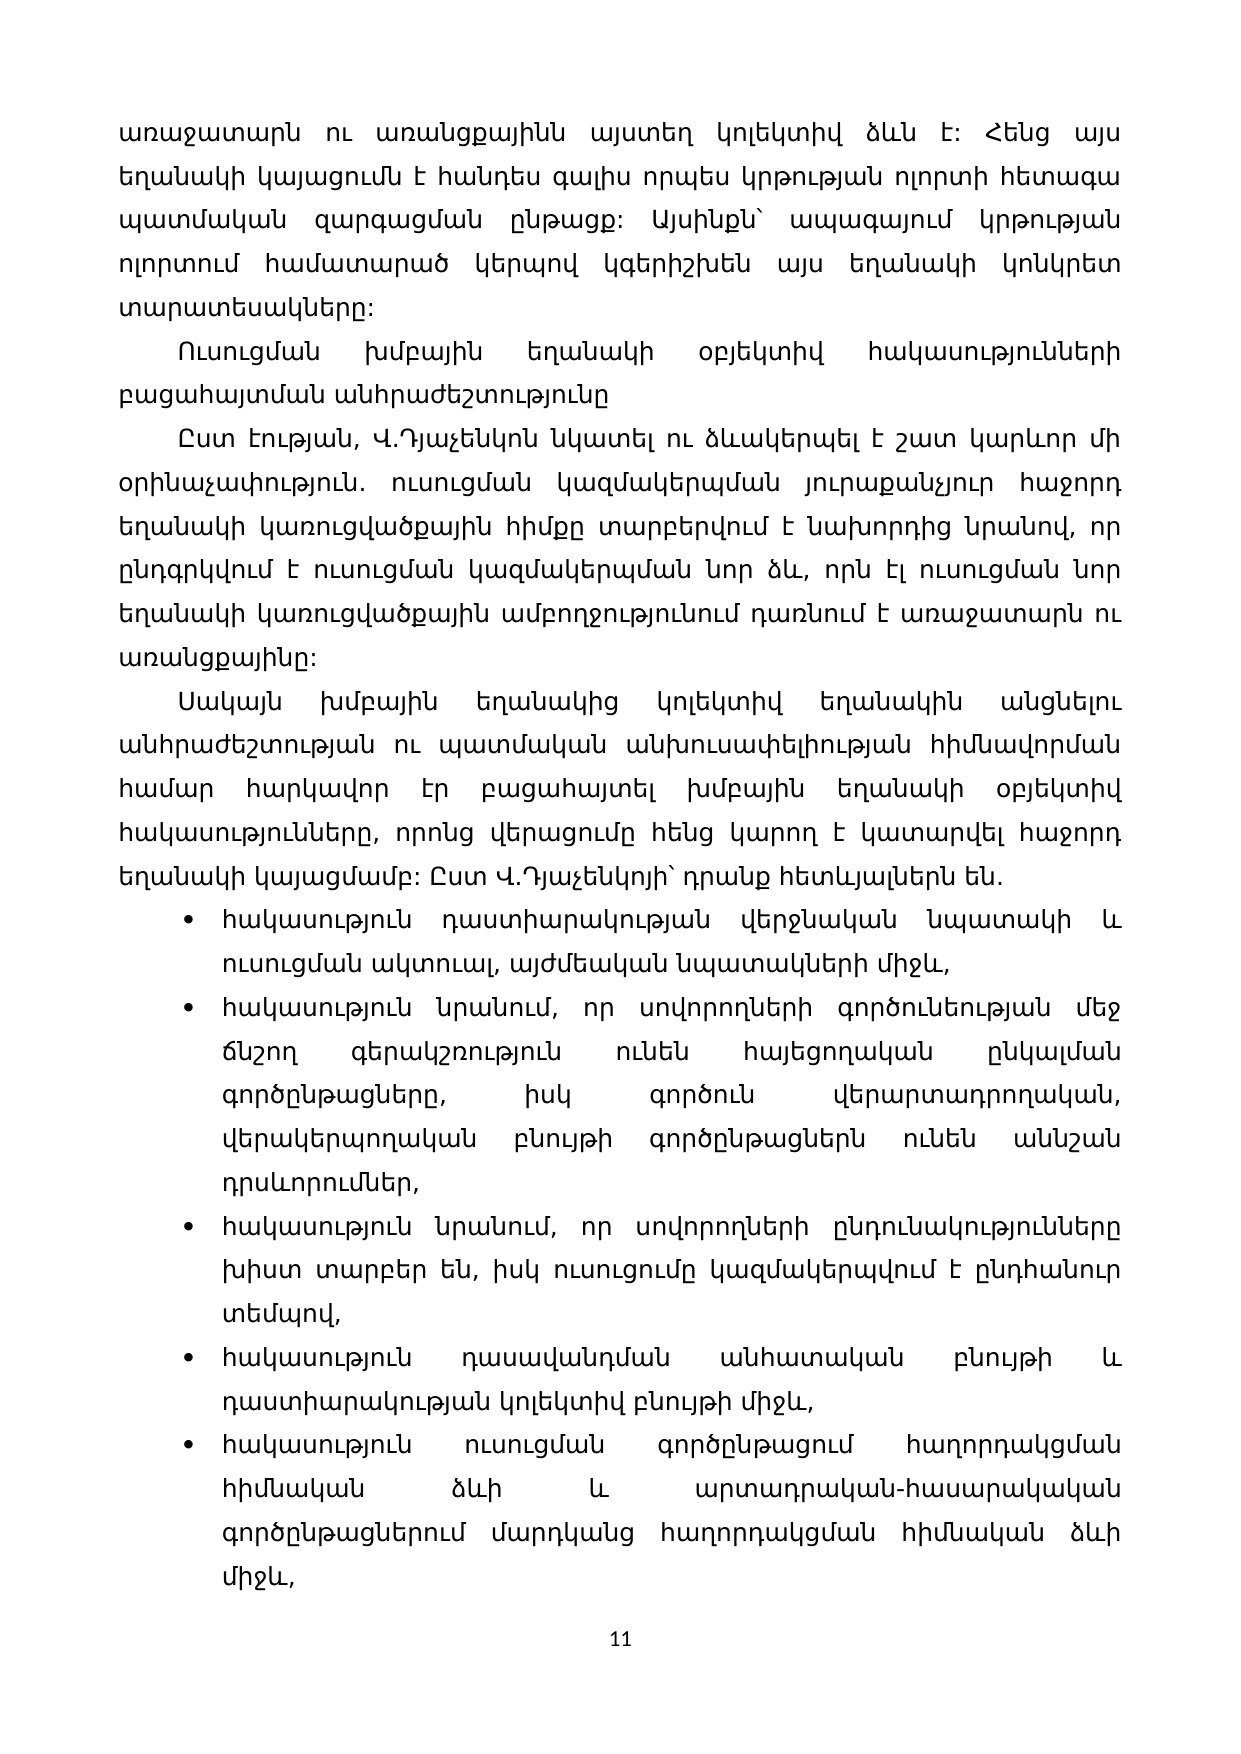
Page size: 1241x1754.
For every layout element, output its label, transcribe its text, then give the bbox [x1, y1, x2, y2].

list հակասություն նրանում, որ սովորողների գործունեության մեջ ճնշող գերակշռություն ունեն հայեցողական ընկալման գործընթացները, իսկ գործուն վերարտադրողական, վերակերպողական բնույթի գործընթացներն ունեն աննշան դրսևորումներ, [184, 993, 1122, 1197]
text Ուսուցման խմբային եղանակի օբյեկտիվ հակասությունների բացահայտման անհրաժեշտությունը [118, 337, 1122, 410]
list հակասություն նրանում, որ սովորողների ընդունակությունները խիստ տարբեր են, իսկ ուսուցումը կազմակերպվում է ընդհանուր տեմպով, [184, 1212, 1122, 1328]
text Ըստ էության, Վ.Դյաչենկոն նկատել ու ձևակերպել է շատ կարևոր մի օրինաչափություն. ուսուցման կազմակերպման յուրաքանչյուր հաջորդ եղանակի կառուցվածքային հիմքը տարբերվում է նախորդից նրանով, որ ընդգրկվում է ուսուցման կազմակերպման նոր ձև, որն էլ ուսուցման նոր եղանակի կառուցվածքային ամբողջությունում դառնում է առաջատարն ու առանցքայինը: [118, 424, 1122, 672]
list հակասություն դասավանդման անհատական բնույթի և դաստիարակության կոլեկտիվ բնույթի միջև, [184, 1343, 1122, 1416]
text Սակայն խմբային եղանակից կոլեկտիվ եղանակին անցնելու անհրաժեշտության ու պատմական անխուսափելիության հիմնավորման համար հարկավոր էր բացահայտել խմբային եղանակի օբյեկտիվ հակասությունները, որոնց վերացումը հենց կարող է կատարվել հաջորդ եղանակի կայացմամբ: Ըստ Վ.Դյաչենկոյի՝ դրանք հետևյալներն են. [118, 687, 1122, 891]
list հակասություն դաստիարակության վերջնական նպատակի և ուսուցման ակտուալ, այժմեական նպատակների միջև, [184, 906, 1122, 978]
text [118, 118, 1122, 322]
list հակասություն ուսուցման գործընթացում հաղորդակցման հիմնական ձևի և արտադրական-հասարակական գործընթացներում մարդկանց հաղորդակցման հիմնական ձևի միջև, [184, 1431, 1122, 1591]
